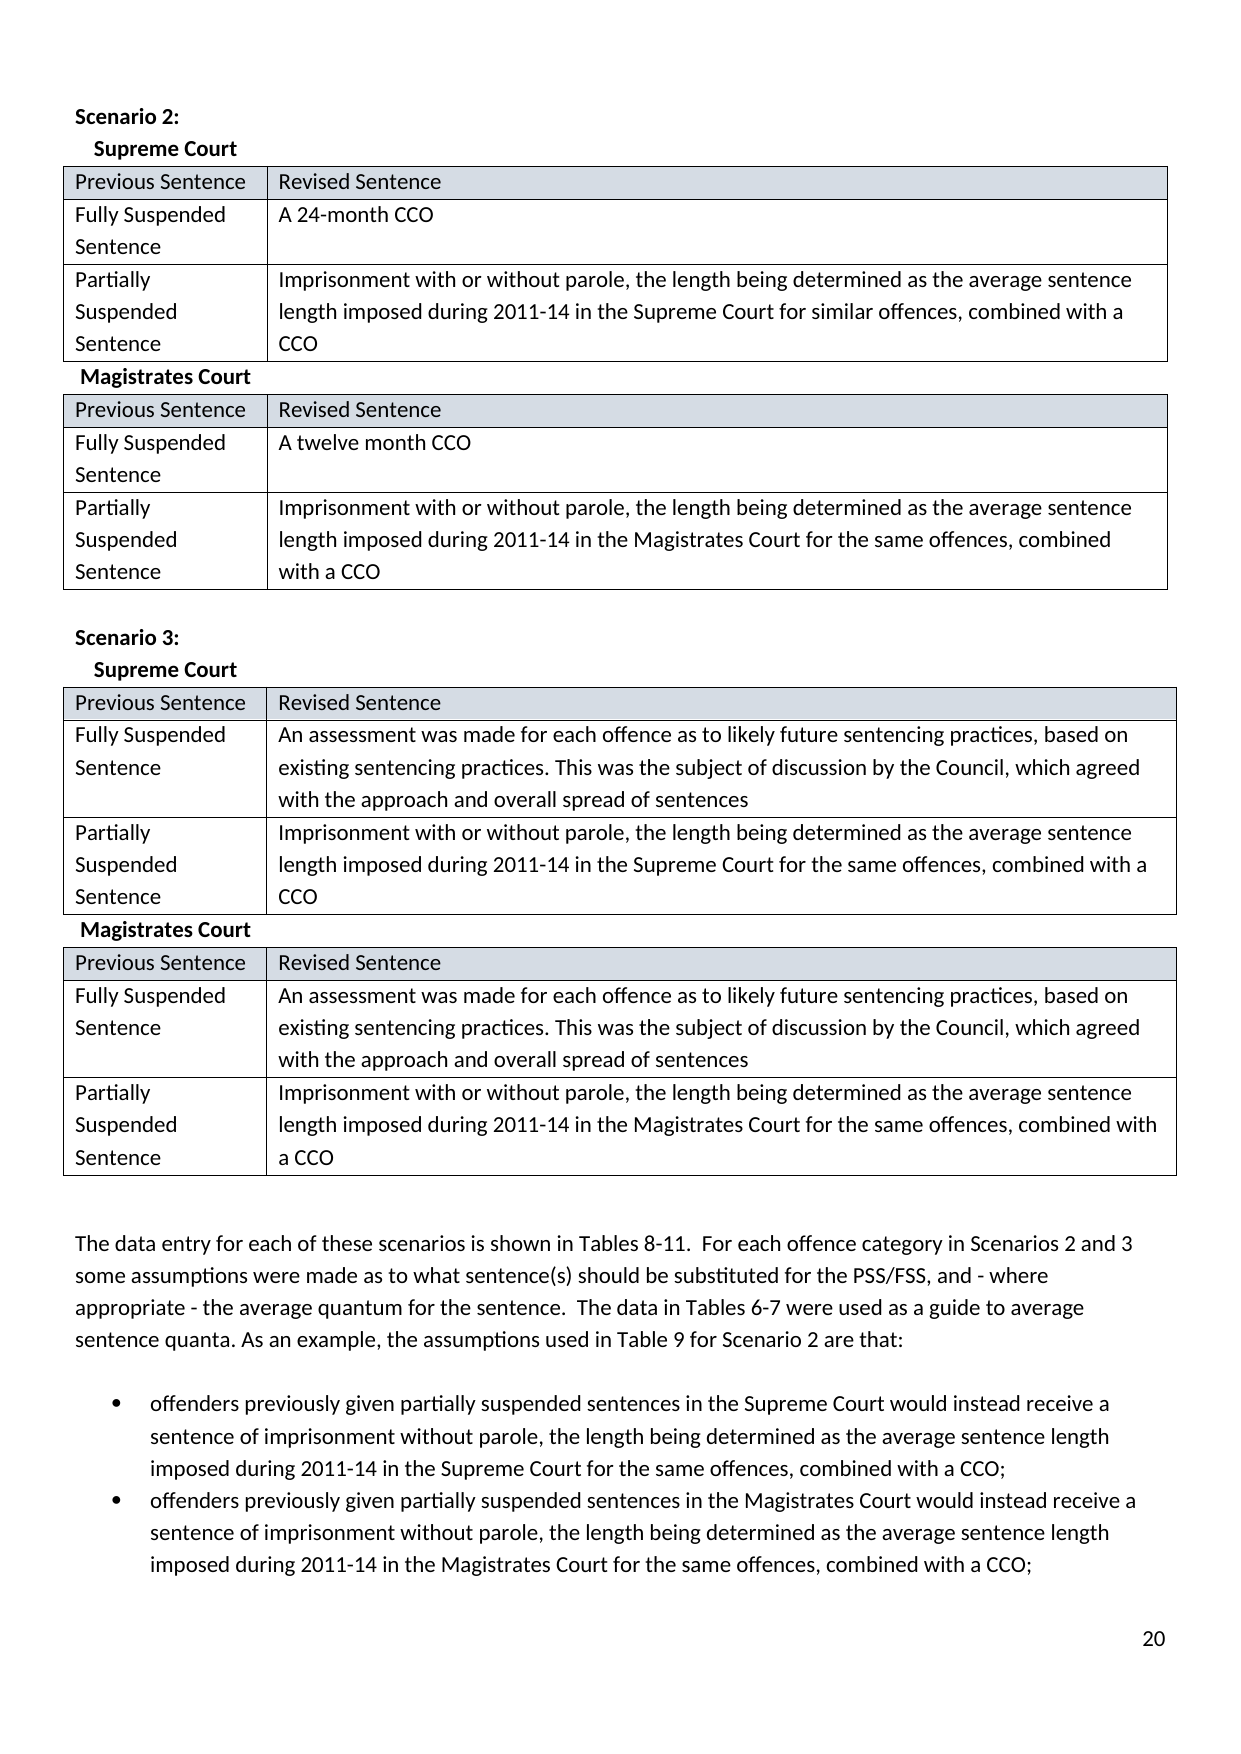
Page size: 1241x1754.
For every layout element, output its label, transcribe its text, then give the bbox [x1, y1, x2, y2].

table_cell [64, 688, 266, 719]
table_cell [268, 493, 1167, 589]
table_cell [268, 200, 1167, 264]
text The data entry for each of these scenarios is shown in Tables 8-11. For each offence category in Scenarios 2 and 3 some assumptions were made as to what sentence(s) should be substituted for the PSS/FSS, and - where appropriate - the average quantum for the sentence. The data in Tables 6-7 were used as a guide to average sentence quanta. As an example, the assumptions used in Table 9 for Scenario 2 are that: [75, 1229, 1165, 1353]
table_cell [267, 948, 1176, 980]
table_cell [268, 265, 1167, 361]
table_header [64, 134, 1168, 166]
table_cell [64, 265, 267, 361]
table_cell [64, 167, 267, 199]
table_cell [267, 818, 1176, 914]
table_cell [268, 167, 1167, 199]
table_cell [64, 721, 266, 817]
list offenders previously given partially suspended sentences in the Magistrates Court would instead receive a sentence of imprisonment without parole, the length being determined as the average sentence length imposed during 2011-14 in the Magistrates Court for the same offences, combined with a CCO; [112, 1486, 1165, 1578]
list offenders previously given partially suspended sentences in the Supreme Court would instead receive a sentence of imprisonment without parole, the length being determined as the average sentence length imposed during 2011-14 in the Supreme Court for the same offences, combined with a CCO; [112, 1389, 1165, 1482]
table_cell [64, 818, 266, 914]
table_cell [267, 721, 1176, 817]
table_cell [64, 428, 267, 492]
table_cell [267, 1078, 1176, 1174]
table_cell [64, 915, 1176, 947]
text Scenario 3: [75, 623, 1165, 651]
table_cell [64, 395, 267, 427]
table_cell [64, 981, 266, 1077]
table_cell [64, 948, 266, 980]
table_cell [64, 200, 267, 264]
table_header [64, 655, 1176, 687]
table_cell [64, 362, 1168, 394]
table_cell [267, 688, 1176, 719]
text Scenario 2: [75, 102, 1165, 130]
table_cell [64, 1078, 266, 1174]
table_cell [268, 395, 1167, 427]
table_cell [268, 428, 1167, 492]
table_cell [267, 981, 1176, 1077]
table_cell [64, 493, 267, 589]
